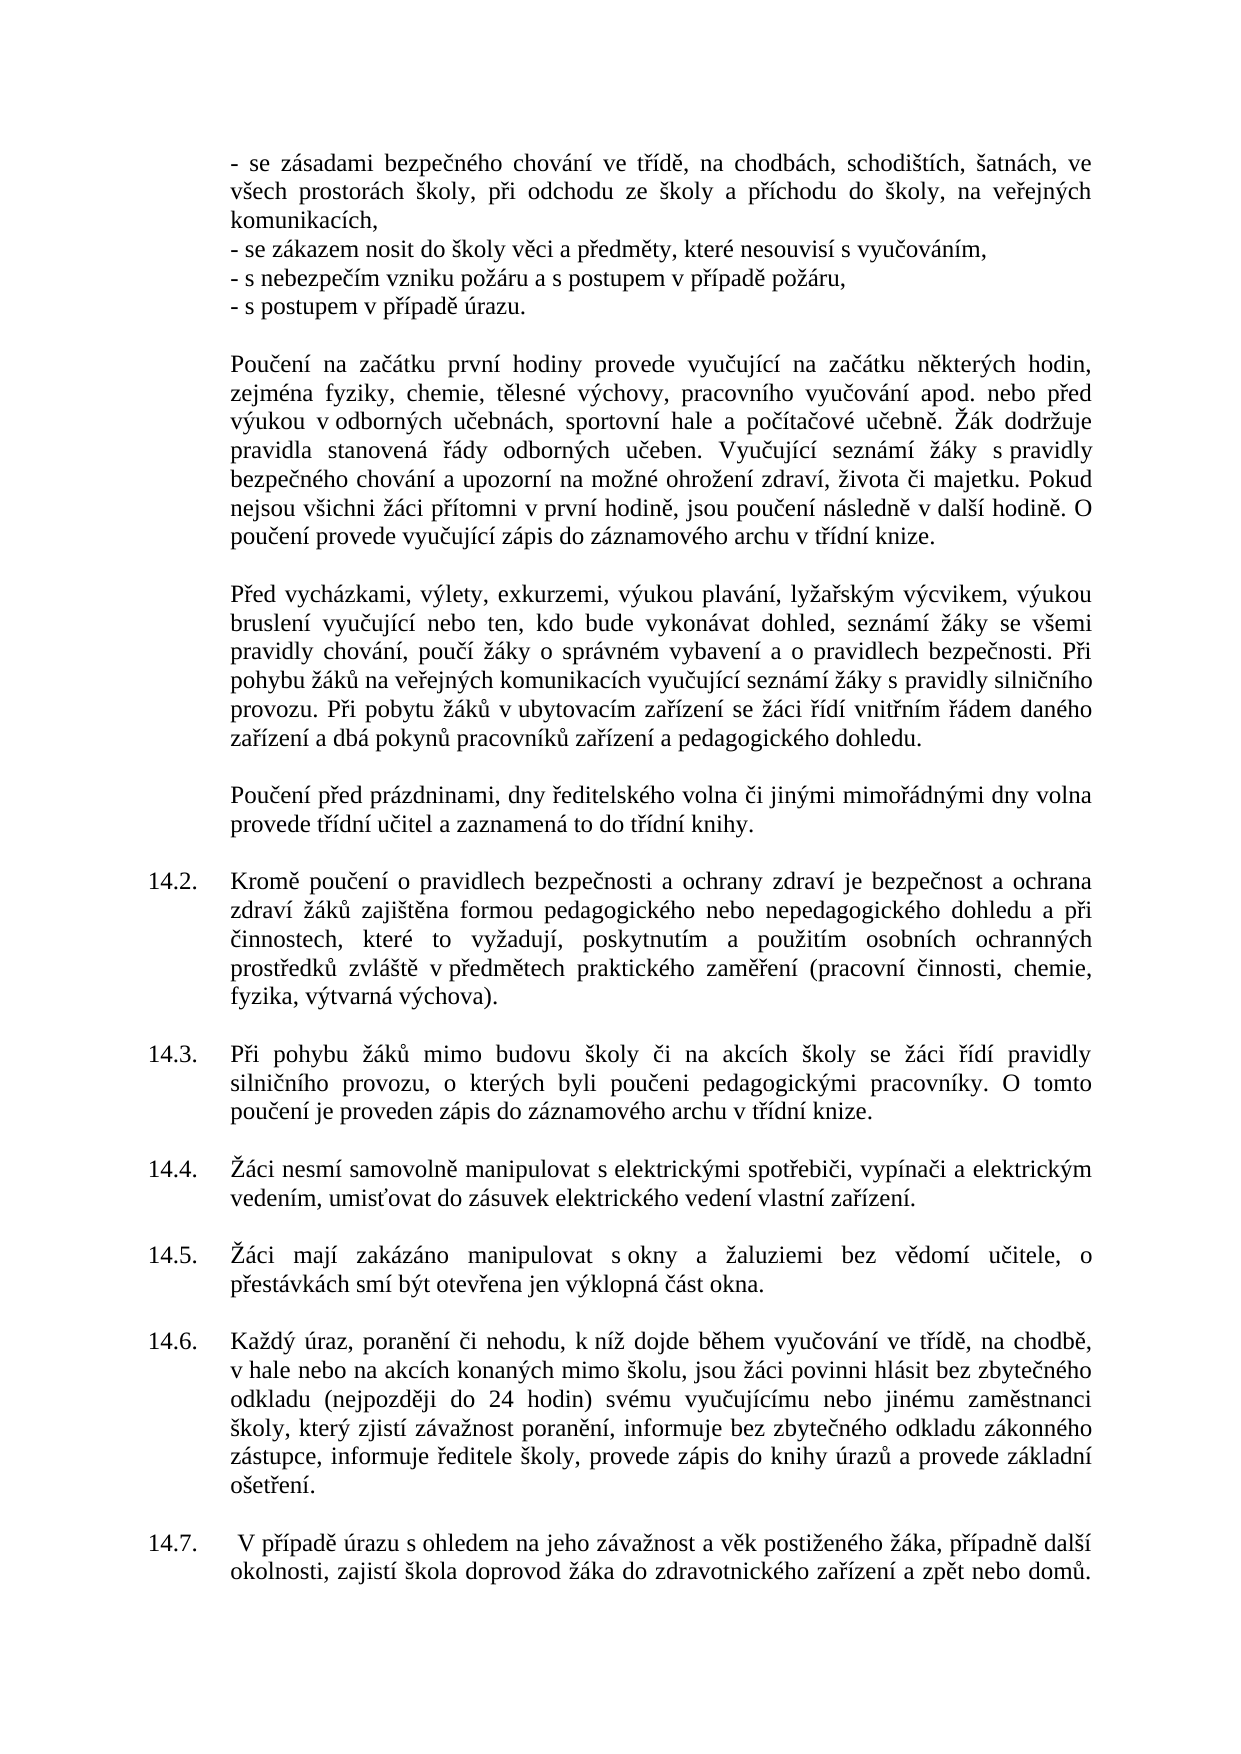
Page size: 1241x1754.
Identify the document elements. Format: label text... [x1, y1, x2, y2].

list - se zásadami bezpečného chování ve třídě, na chodbách, schodištích, šatnách, ve všech prostorách školy, při odchodu ze školy a příchodu do školy, na veřejných komunikacích, [230, 148, 1093, 234]
list Každý úraz, poranění či nehodu, k níž dojde během vyučování ve třídě, na chodbě, v hale nebo na akcích konaných mimo školu, jsou žáci povinni hlásit bez zbytečného odkladu (nejpozději do 24 hodin) svému vyučujícímu nebo jinému zaměstnanci školy, který zjistí závažnost poranění, informuje bez zbytečného odkladu zákonného zástupce, informuje ředitele školy, provede zápis do knihy úrazů a provede základní ošetření. [148, 1326, 1093, 1499]
list Kromě poučení o pravidlech bezpečnosti a ochrany zdraví je bezpečnost a ochrana zdraví žáků zajištěna formou pedagogického nebo nepedagogického dohledu a při činnostech, které to vyžadují, poskytnutím a použitím osobních ochranných prostředků zvláště v předmětech praktického zaměření (pracovní činnosti, chemie, fyzika, výtvarná výchova). [148, 866, 1093, 1010]
list - se zákazem nosit do školy věci a předměty, které nesouvisí s vyučováním, [230, 234, 1093, 263]
list - s nebezpečím vzniku požáru a s postupem v případě požáru, [230, 263, 1093, 291]
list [148, 1528, 1093, 1585]
list - s postupem v případě úrazu. [230, 291, 1093, 320]
list Žáci mají zakázáno manipulovat s okny a žaluziemi bez vědomí učitele, o přestávkách smí být otevřena jen výklopná část okna. [148, 1240, 1093, 1298]
list Žáci nesmí samovolně manipulovat s elektrickými spotřebiči, vypínači a elektrickým vedením, umisťovat do zásuvek elektrického vedení vlastní zařízení. [148, 1154, 1093, 1211]
list Poučení na začátku první hodiny provede vyučující na začátku některých hodin, zejména fyziky, chemie, tělesné výchovy, pracovního vyučování apod. nebo před výukou v odborných učebnách, sportovní hale a počítačové učebně. Žák dodržuje pravidla stanovená řády odborných učeben. Vyučující seznámí žáky s pravidly bezpečného chování a upozorní na možné ohrožení zdraví, života či majetku. Pokud nejsou všichni žáci přítomni v první hodině, jsou poučení následně v další hodině. O poučení provede vyučující zápis do záznamového archu v třídní knize. [230, 349, 1093, 550]
list Poučení před prázdninami, dny ředitelského volna či jinými mimořádnými dny volna provede třídní učitel a zaznamená to do třídní knihy. [230, 780, 1093, 838]
list Před vycházkami, výlety, exkurzemi, výukou plavání, lyžařským výcvikem, výukou bruslení vyučující nebo ten, kdo bude vykonávat dohled, seznámí žáky se všemi pravidly chování, poučí žáky o správném vybavení a o pravidlech bezpečnosti. Při pohybu žáků na veřejných komunikacích vyučující seznámí žáky s pravidly silničního provozu. Při pobytu žáků v ubytovacím zařízení se žáci řídí vnitřním řádem daného zařízení a dbá pokynů pracovníků zařízení a pedagogického dohledu. [230, 579, 1093, 751]
list Při pohybu žáků mimo budovu školy či na akcích školy se žáci řídí pravidly silničního provozu, o kterých byli poučeni pedagogickými pracovníky. O tomto poučení je proveden zápis do záznamového archu v třídní knize. [148, 1039, 1093, 1125]
